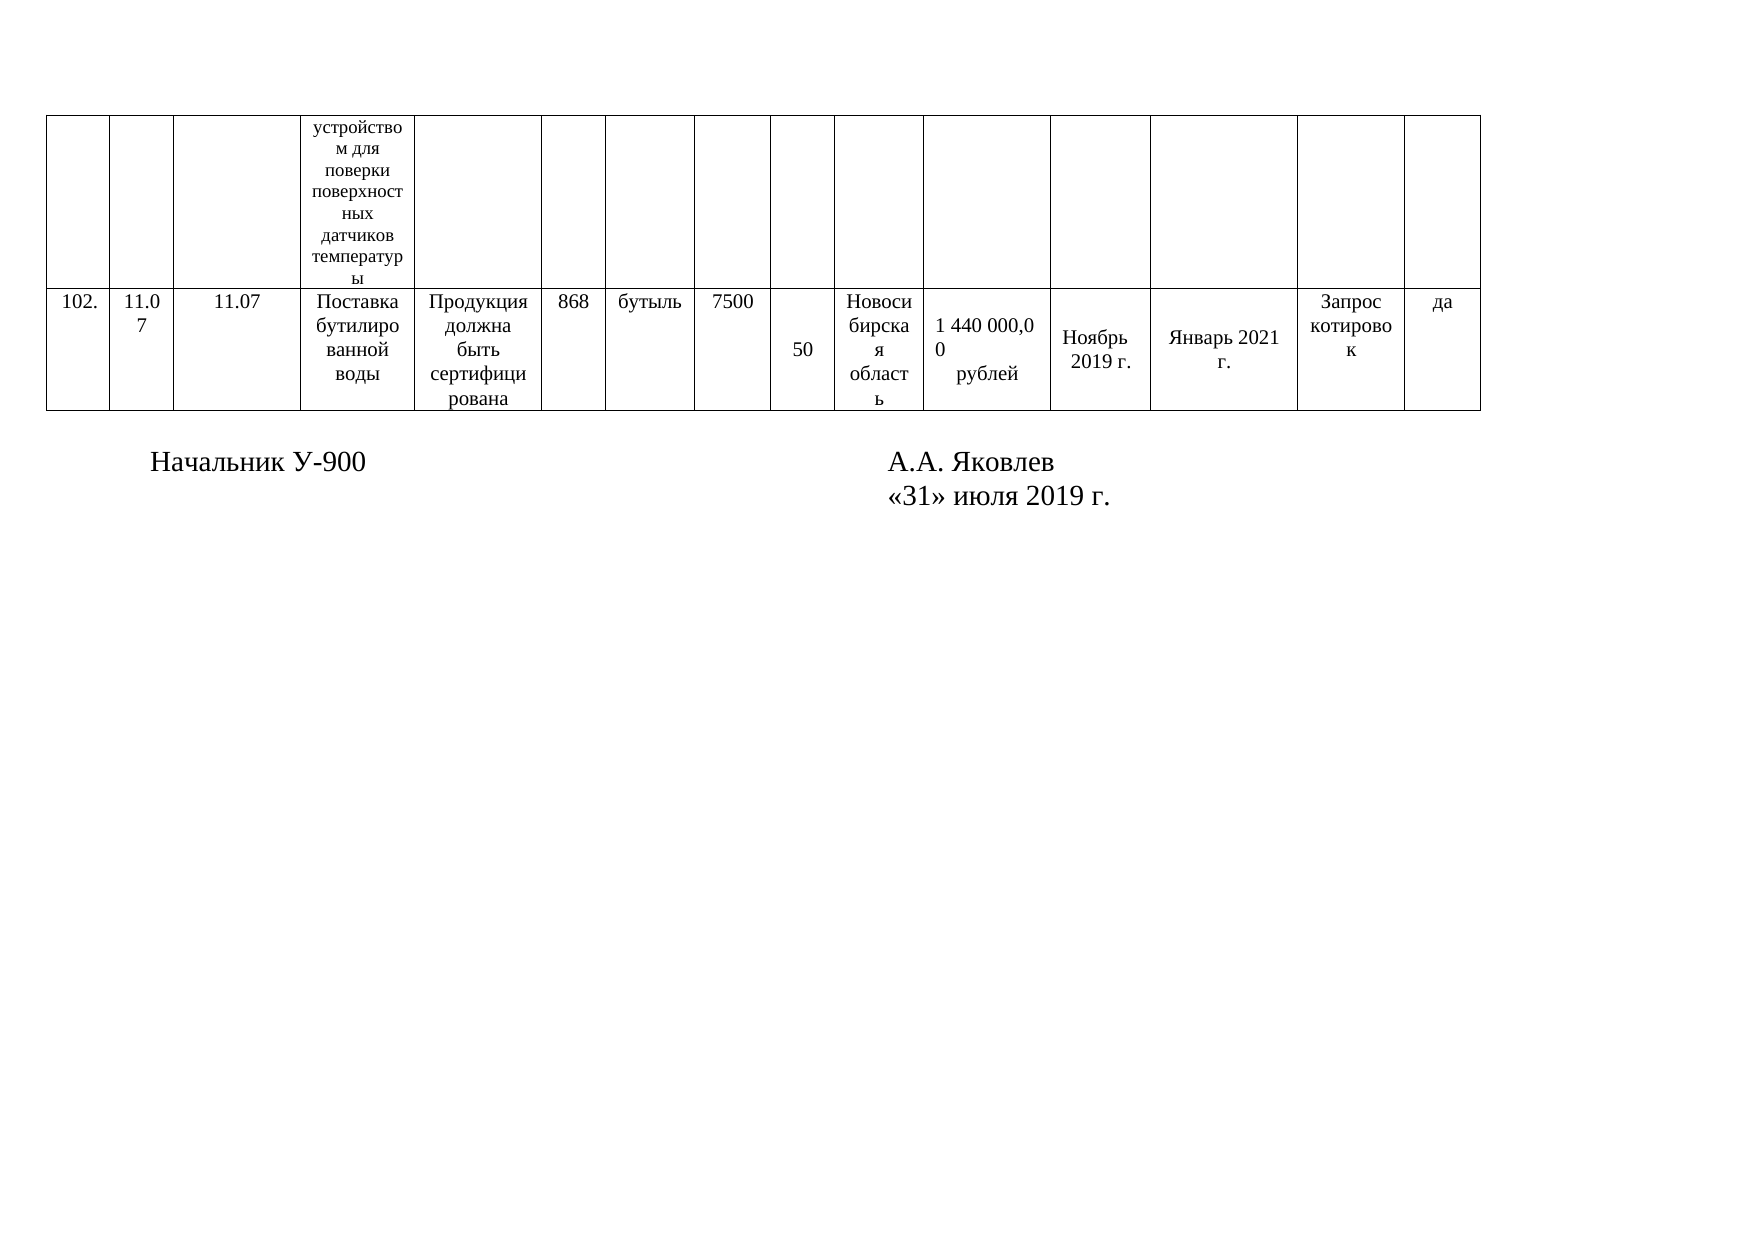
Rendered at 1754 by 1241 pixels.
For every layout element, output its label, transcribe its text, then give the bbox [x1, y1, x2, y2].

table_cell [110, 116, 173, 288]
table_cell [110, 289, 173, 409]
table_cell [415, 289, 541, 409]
text «31» июля 2019 г. [150, 478, 1584, 511]
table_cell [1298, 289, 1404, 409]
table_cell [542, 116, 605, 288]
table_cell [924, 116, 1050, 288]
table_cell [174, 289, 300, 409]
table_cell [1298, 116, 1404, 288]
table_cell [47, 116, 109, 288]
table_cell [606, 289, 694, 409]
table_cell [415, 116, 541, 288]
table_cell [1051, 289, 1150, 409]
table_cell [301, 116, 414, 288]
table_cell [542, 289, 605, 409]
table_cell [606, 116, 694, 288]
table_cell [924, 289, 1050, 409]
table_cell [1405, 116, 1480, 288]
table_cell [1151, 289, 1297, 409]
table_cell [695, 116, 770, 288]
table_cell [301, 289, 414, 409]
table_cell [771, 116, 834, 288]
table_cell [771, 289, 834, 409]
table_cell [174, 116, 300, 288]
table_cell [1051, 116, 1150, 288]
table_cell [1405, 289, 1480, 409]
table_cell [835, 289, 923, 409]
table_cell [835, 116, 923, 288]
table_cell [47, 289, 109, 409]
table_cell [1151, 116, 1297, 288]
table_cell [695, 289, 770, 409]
text Начальник У-900 А.А. Яковлев [150, 444, 1584, 478]
